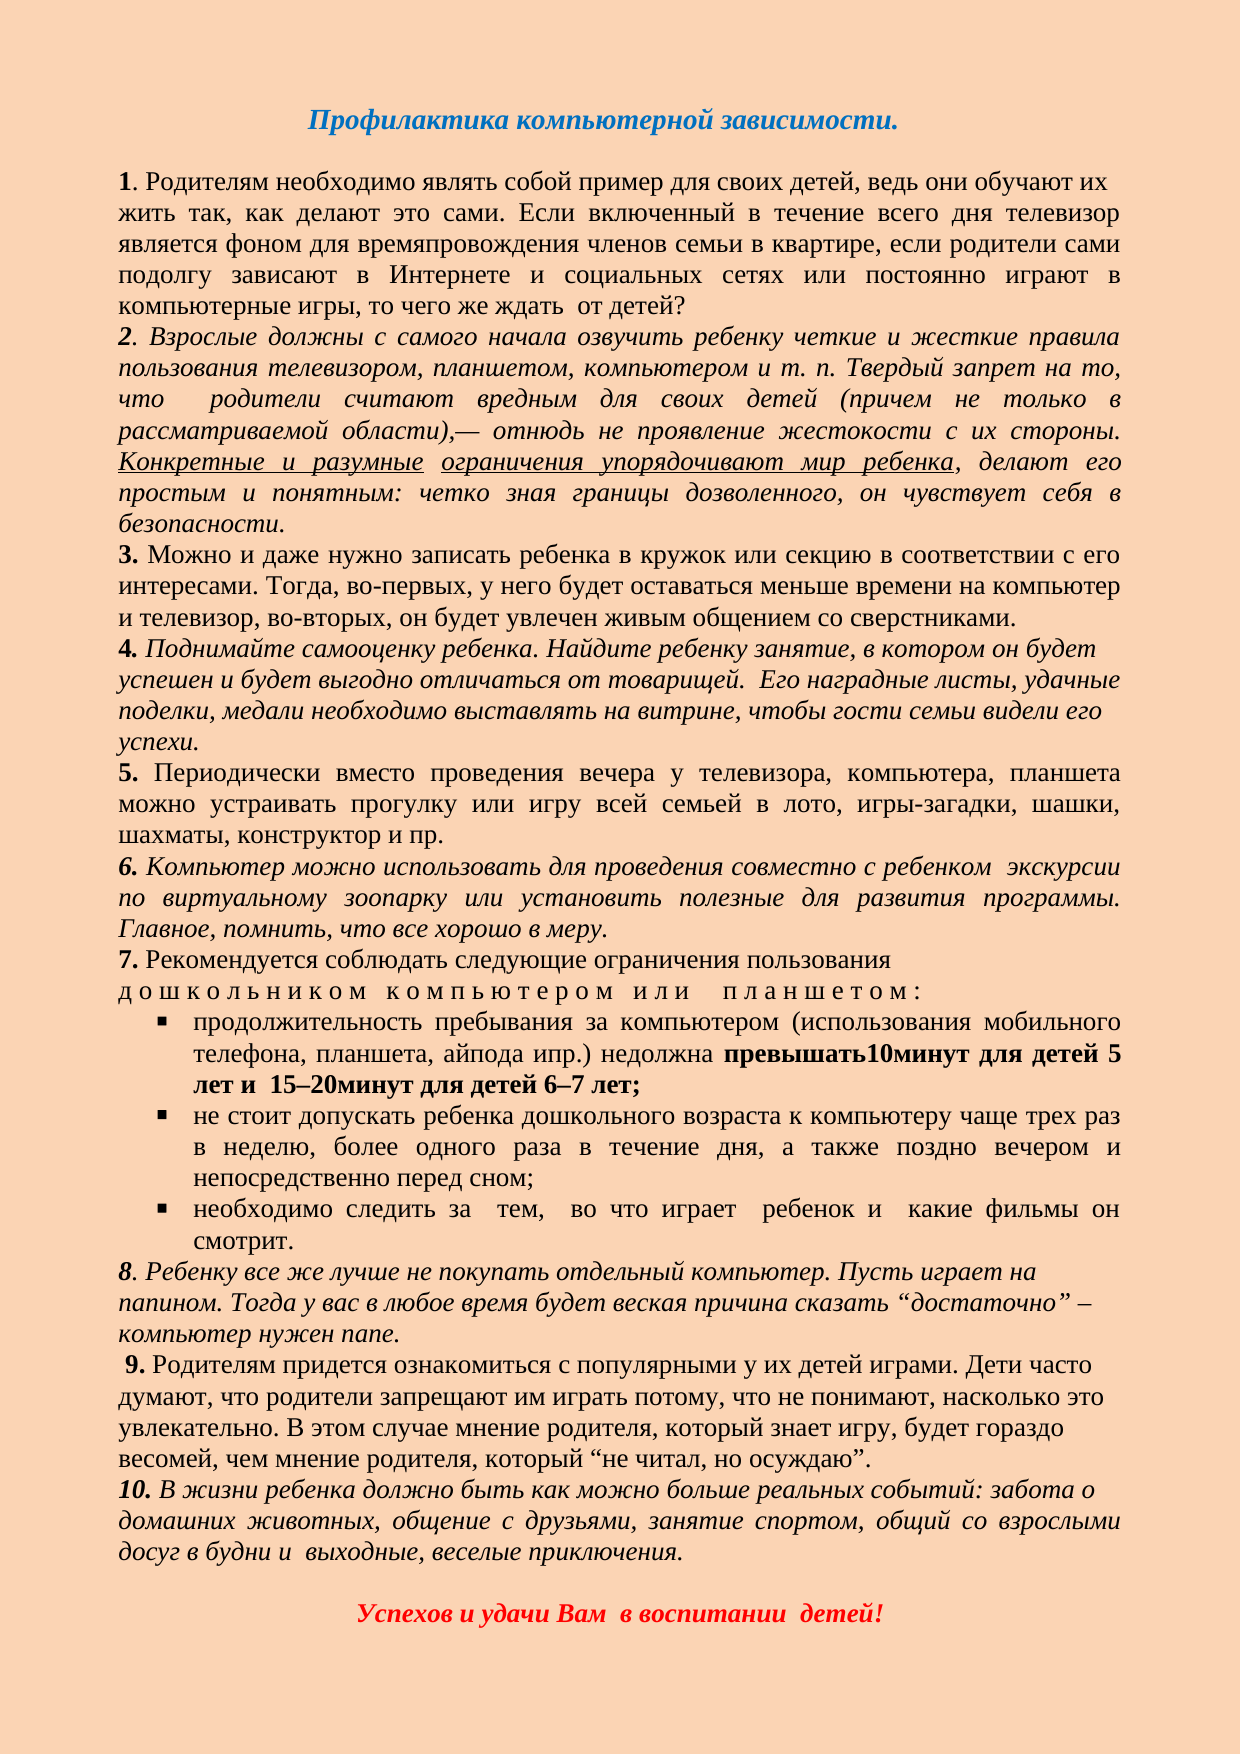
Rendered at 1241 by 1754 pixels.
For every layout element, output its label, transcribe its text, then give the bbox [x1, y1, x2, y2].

list не стоит допускать ребенка дошкольного возраста к компьютеру чаще трех раз в неделю, более одного раза в течение дня, а также поздно вечером и непосредственно перед сном; [156, 1099, 1122, 1193]
text домашних животных, общение с друзьями, занятие спортом, общий со взрослыми досуг в будни и выходные, веселые приключения. [118, 1504, 1122, 1566]
text 4. Поднимайте самооценку ребенка. Найдите ребенку занятие, в котором он будет успешен и будет выгодно отличаться от товарищей. Его наградные листы, удачные поделки, медали необходимо выставлять на витрине, чтобы гости семьи видели его успехи. [118, 632, 1122, 756]
text Успехов и удачи Вам в воспитании детей! [118, 1598, 1122, 1629]
text 9. Родителям придется ознакомиться с популярными у их детей играми. Дети часто думают, что родители запрещают им играть потому, что не понимают, насколько это увлекательно. В этом случае мнение родителя, который знает игру, будет гораздо весомей, чем мнение родителя, который “не читал, но осуждаю”. [118, 1348, 1122, 1473]
text 10. В жизни ребенка должно быть как можно больше реальных событий: забота о [118, 1473, 1122, 1504]
text 2. Взрослые должны с самого начала озвучить ребенку четкие и жесткие правила пользования телевизором, планшетом, компьютером и т. п. Твердый запрет на то, что родители считают вредным для своих детей (причем не только в рассматриваемой области),— отнюдь не проявление жестокости с их стороны. Конкретные и разумные ограничения упорядочивают мир ребенка, делают его простым и понятным: четко зная границы дозволенного, он чувствует себя в безопасности. [118, 320, 1122, 538]
list необходимо следить за тем, во что играет ребенок и какие фильмы он смотрит. [156, 1193, 1122, 1255]
text 3. Можно и даже нужно записать ребенка в кружок или секцию в соответствии с его интересами. Тогда, во-первых, у него будет оставаться меньше времени на компьютер и телевизор, во-вторых, он будет увлечен живым общением со сверстниками. [118, 538, 1122, 632]
text 7. Рекомендуется соблюдать следующие ограничения пользования [118, 943, 1122, 974]
text Профилактика компьютерной зависимости. [118, 102, 1122, 135]
text 5. Периодически вместо проведения вечера у телевизора, компьютера, планшета можно устраивать прогулку или игру всей семьей в лото, игры-загадки, шашки, шахматы, конструктор и пр. [118, 756, 1122, 850]
text 8. Ребенку все же лучше не покупать отдельный компьютер. Пусть играет на папином. Тогда у вас в любое время будет веская причина сказать “достаточно” – компьютер нужен папе. [118, 1255, 1122, 1348]
text 1. Родителям необходимо являть собой пример для своих детей, ведь они обучают их [118, 164, 1122, 196]
text жить так, как делают это сами. Если включенный в течение всего дня телевизор является фоном для времяпровождения членов семьи в квартире, если родители сами подолгу зависают в Интернете и социальных сетях или постоянно играют в компьютерные игры, то чего же ждать от детей? [118, 196, 1122, 320]
text д о ш к о л ь н и к о м к о м п ь ю т е р о м и л и п л а н ш е т о м : [118, 974, 1122, 1006]
list продолжительность пребывания за компьютером (использования мобильного телефона, планшета, айпода ипр.) недолжна превышать10минут для детей 5 лет и 15–20минут для детей 6–7 лет; [156, 1006, 1122, 1099]
text 6. Компьютер можно использовать для проведения совместно с ребенком экскурсии по виртуальному зоопарку или установить полезные для развития программы. Главное, помнить, что все хорошо в меру. [118, 850, 1122, 943]
